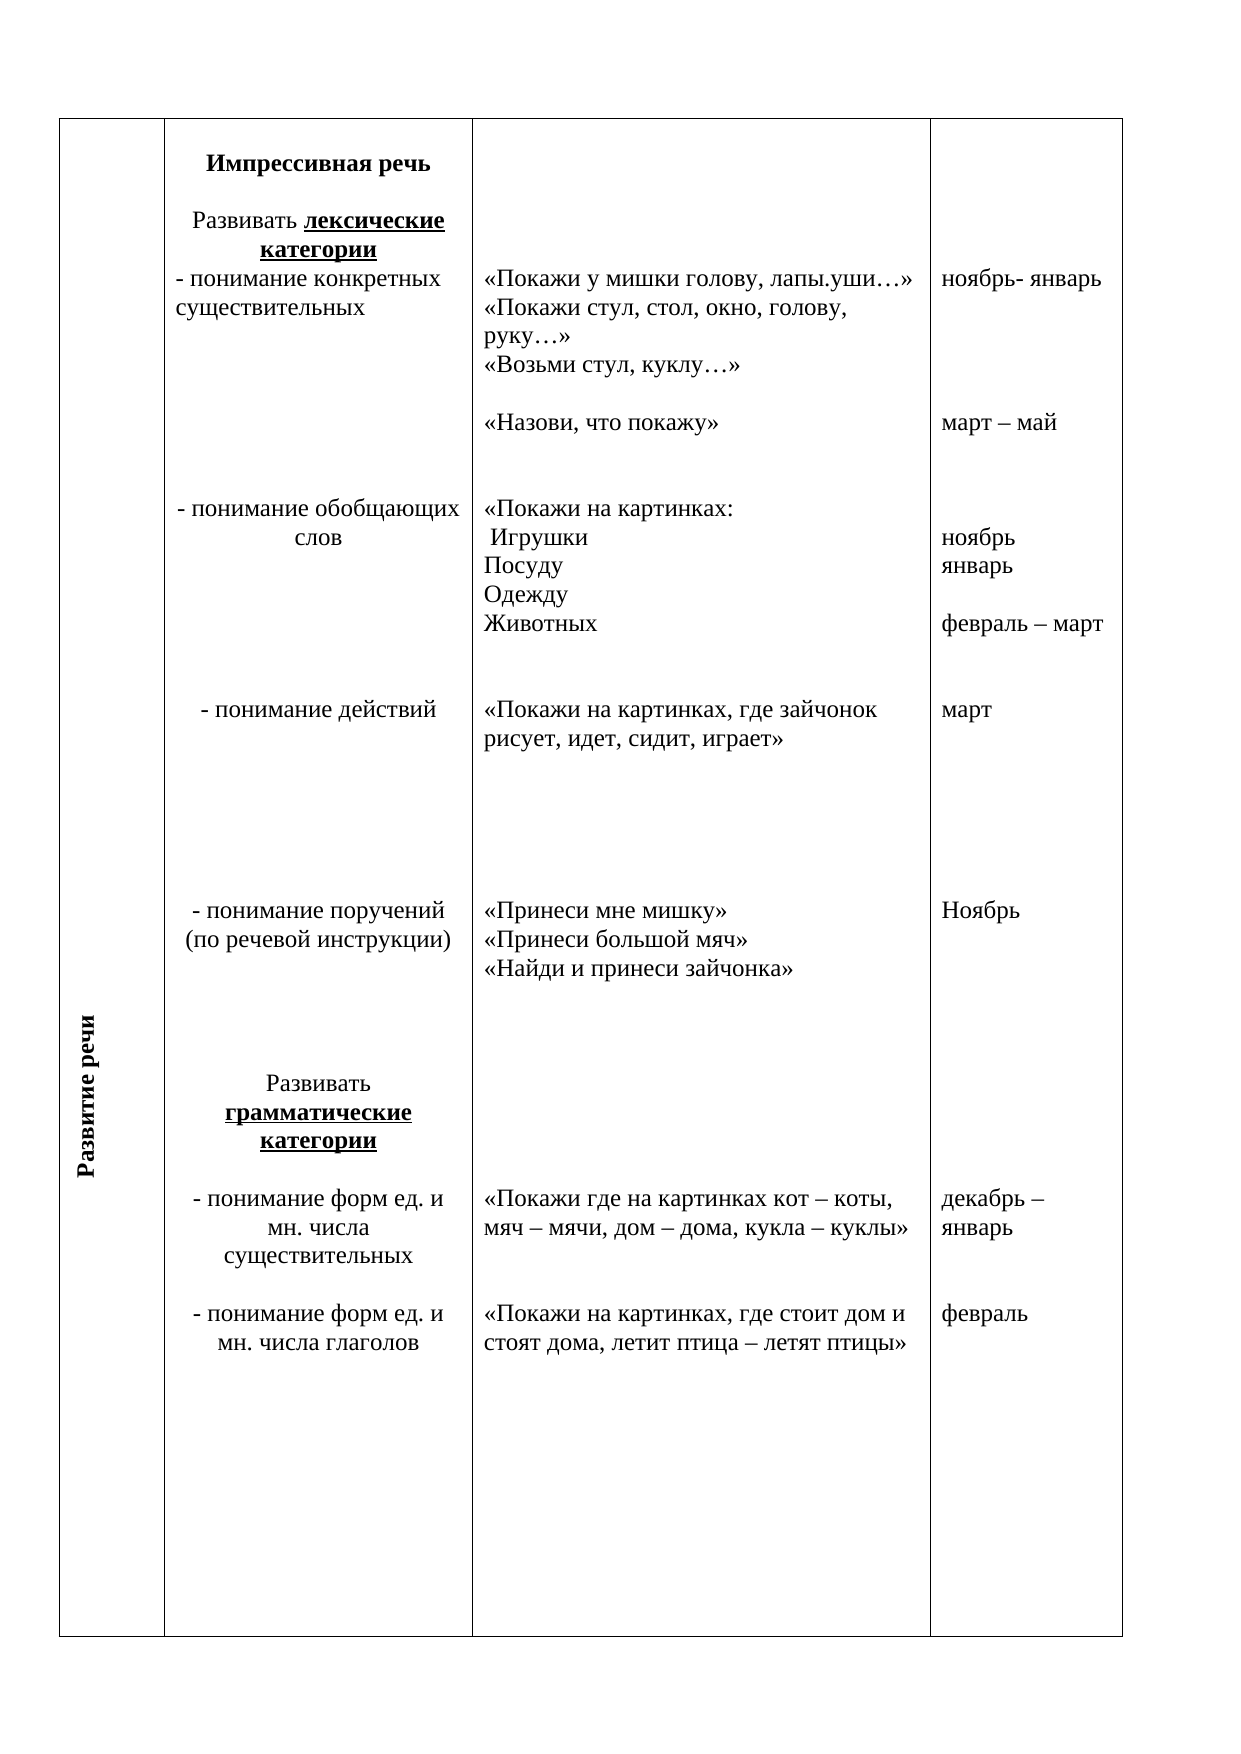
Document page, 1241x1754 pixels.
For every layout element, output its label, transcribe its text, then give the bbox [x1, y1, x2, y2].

table_cell Развитие речи [60, 119, 164, 1636]
table_cell ноябрь- январь март – май ноябрь январь февраль – март март Ноябрь декабрь – январь февраль [931, 119, 1122, 1636]
table_cell «Покажи у мишки голову, лапы.уши…» «Покажи стул, стол, окно, голову, руку…» «Возьми стул, куклу…» «Назови, что покажу» «Покажи на картинках: Игрушки Посуду Одежду Животных «Покажи на картинках, где зайчонок рисует, идет, сидит, играет» «Принеси мне мишку» «Принеси большой мяч» «Найди и принеси зайчонка» «Покажи где на картинках кот – коты, мяч – мячи, дом – дома, кукла – куклы» «Покажи на картинках, где стоит дом и стоят дома, летит птица – летят птицы» [473, 119, 930, 1636]
table_cell Импрессивная речь Развивать лексические категории - понимание конкретных существительных - понимание обобщающих слов - понимание действий - понимание поручений (по речевой инструкции) Развивать грамматические категории - понимание форм ед. и мн. числа существительных - понимание форм ед. и мн. числа глаголов [165, 119, 472, 1636]
